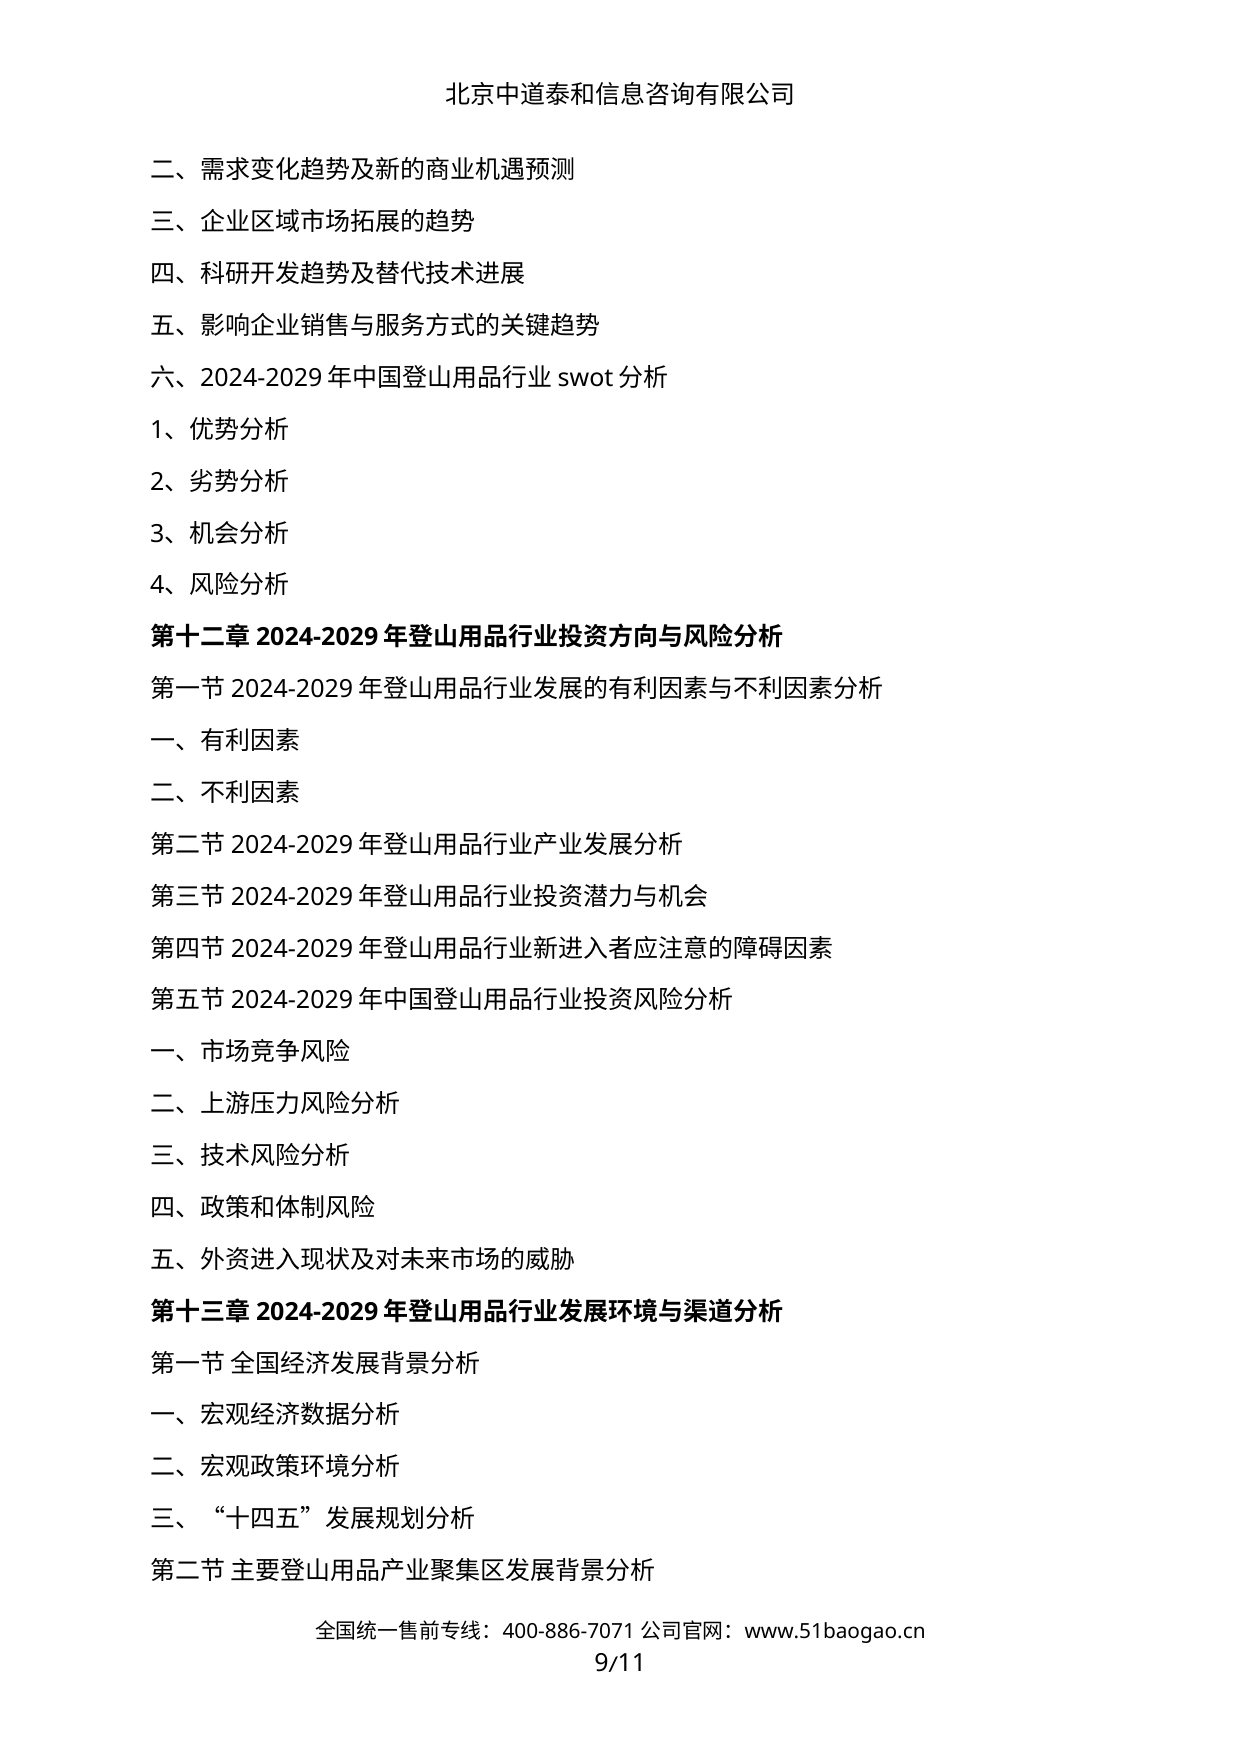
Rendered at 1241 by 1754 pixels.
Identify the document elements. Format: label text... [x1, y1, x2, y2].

text 第三节 2024-2029年登山用品行业投资潜力与机会 [150, 876, 1090, 912]
text 第一节 全国经济发展背景分析 [150, 1343, 1090, 1379]
text 一、宏观经济数据分析 [150, 1395, 1090, 1431]
text 3、机会分析 [150, 513, 1090, 549]
text 第四节 2024-2029年登山用品行业新进入者应注意的障碍因素 [150, 928, 1090, 964]
text 五、影响企业销售与服务方式的关键趋势 [150, 306, 1090, 342]
text 五、外资进入现状及对未来市场的威胁 [150, 1239, 1090, 1276]
text 二、不利因素 [150, 772, 1090, 809]
text 一、有利因素 [150, 721, 1090, 757]
text 2、劣势分析 [150, 461, 1090, 497]
text 一、市场竞争风险 [150, 1032, 1090, 1068]
text 六、2024-2029年中国登山用品行业swot分析 [150, 357, 1090, 394]
text 四、科研开发趋势及替代技术进展 [150, 254, 1090, 290]
text 4、风险分析 [150, 565, 1090, 601]
text 三、“十四五”发展规划分析 [150, 1499, 1090, 1535]
text 三、技术风险分析 [150, 1136, 1090, 1172]
text 1、优势分析 [150, 409, 1090, 446]
text 二、上游压力风险分析 [150, 1084, 1090, 1120]
text 第二节 2024-2029年登山用品行业产业发展分析 [150, 824, 1090, 861]
text 第五节 2024-2029年中国登山用品行业投资风险分析 [150, 980, 1090, 1016]
text 第一节 2024-2029年登山用品行业发展的有利因素与不利因素分析 [150, 669, 1090, 705]
text 第二节 主要登山用品产业聚集区发展背景分析 [150, 1551, 1090, 1587]
text 三、企业区域市场拓展的趋势 [150, 202, 1090, 238]
text 二、需求变化趋势及新的商业机遇预测 [150, 150, 1090, 186]
text 四、政策和体制风险 [150, 1187, 1090, 1224]
text 第十二章 2024-2029年登山用品行业投资方向与风险分析 [150, 617, 1090, 653]
text 二、宏观政策环境分析 [150, 1447, 1090, 1483]
text 第十三章 2024-2029年登山用品行业发展环境与渠道分析 [150, 1291, 1090, 1327]
